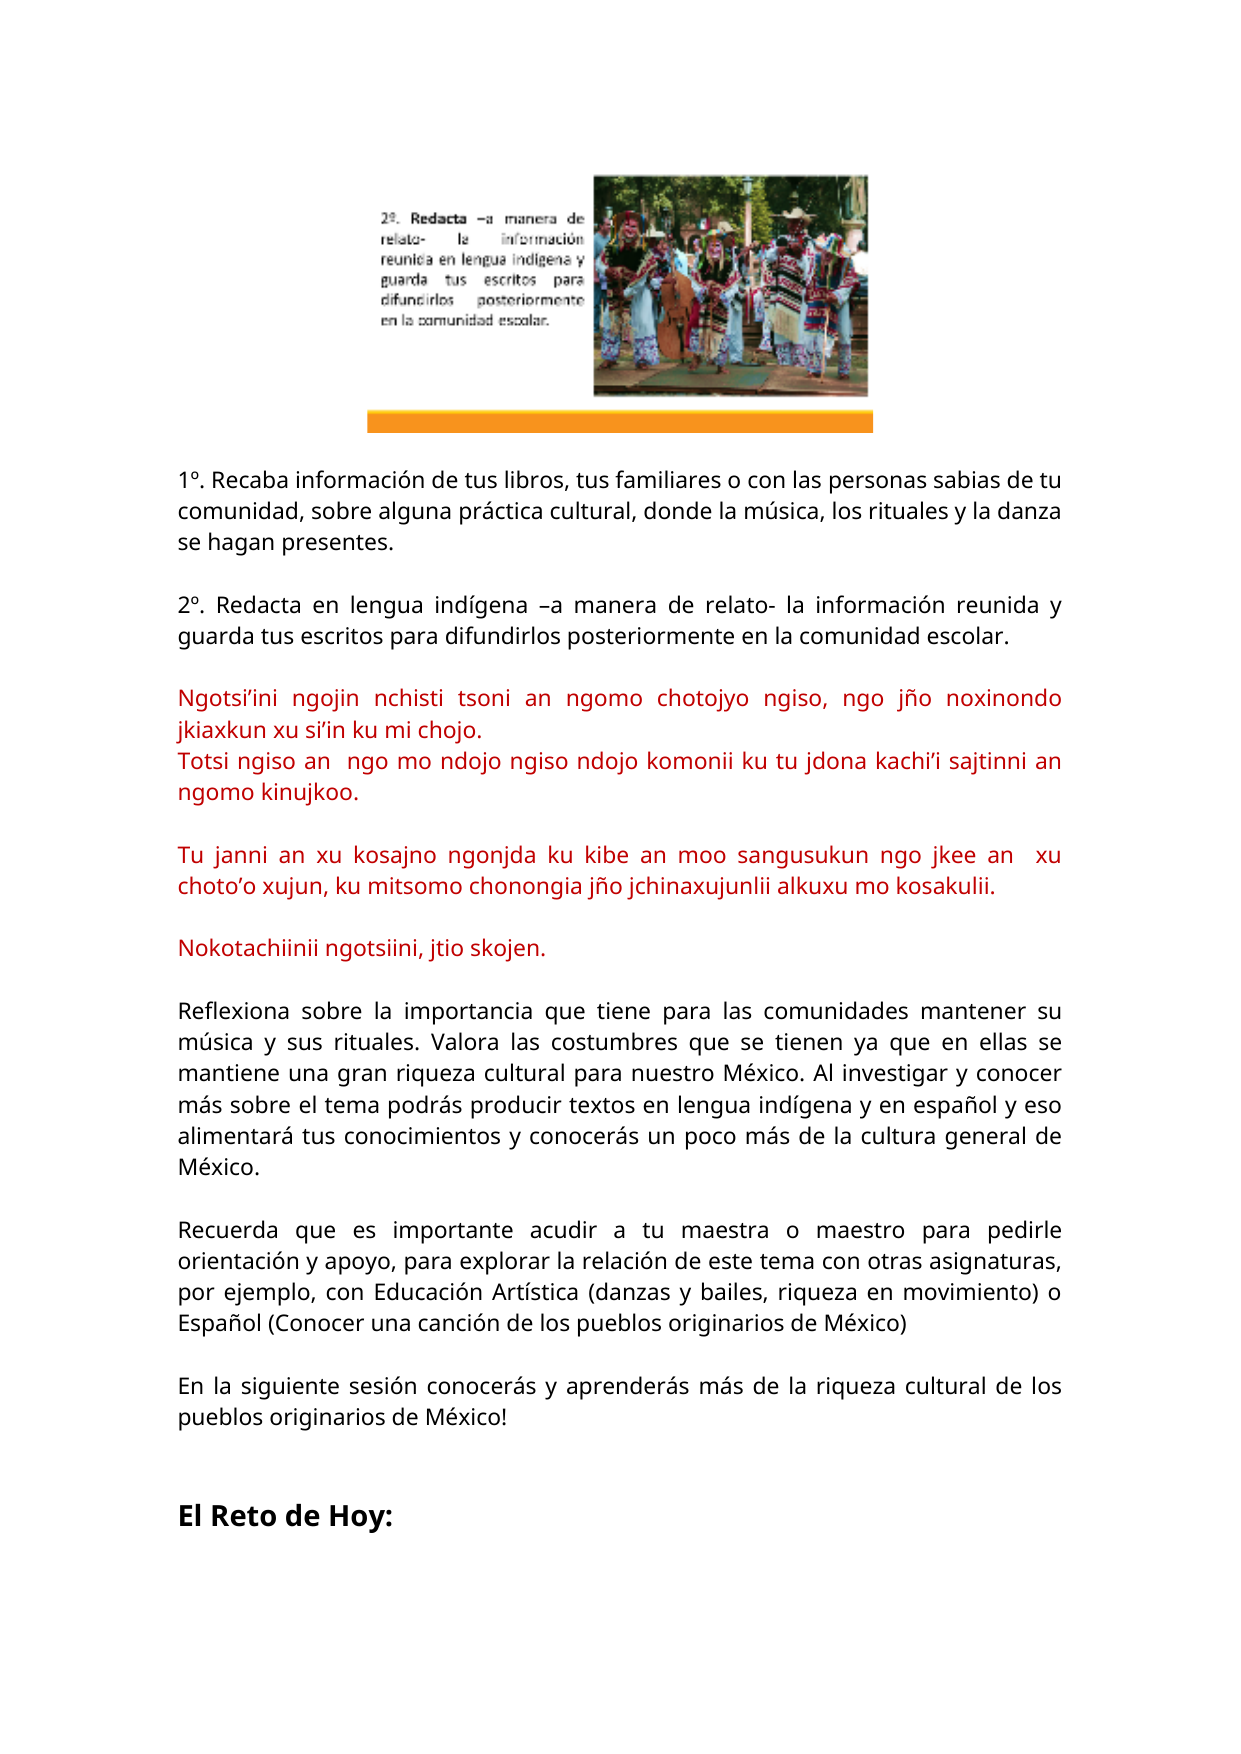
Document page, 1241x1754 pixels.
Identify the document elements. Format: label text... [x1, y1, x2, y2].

text Recuerda que es importante acudir a tu maestra o maestro para pedirle orientación y apoyo, para explorar la relación de este tema con otras asignaturas, por ejemplo, con Educación Artística (danzas y bailes, riqueza en movimiento) o Español (Conocer una canción de los pueblos originarios de México) [177, 1213, 1063, 1338]
picture [367, 147, 874, 433]
text Ngotsi’ini ngojin nchisti tsoni an ngomo chotojyo ngiso, ngo jño noxinondo jkiaxkun xu si’in ku mi chojo. [177, 682, 1063, 745]
text En la siguiente sesión conocerás y aprenderás más de la riqueza cultural de los pueblos originarios de México! [177, 1370, 1063, 1432]
text 1º. Recaba información de tus libros, tus familiares o con las personas sabias de tu comunidad, sobre alguna práctica cultural, donde la música, los rituales y la danza se hagan presentes. [177, 463, 1063, 557]
text Tu janni an xu kosajno ngonjda ku kibe an moo sangusukun ngo jkee an xu choto’o xujun, ku mitsomo chonongia jño jchinaxujunlii alkuxu mo kosakulii. [177, 838, 1063, 901]
text El Reto de Hoy: [177, 1495, 1063, 1534]
text Reflexiona sobre la importancia que tiene para las comunidades mantener su música y sus rituales. Valora las costumbres que se tienen ya que en ellas se mantiene una gran riqueza cultural para nuestro México. Al investigar y conocer más sobre el tema podrás producir textos en lengua indígena y en español y eso alimentará tus conocimientos y conocerás un poco más de la cultura general de México. [177, 995, 1063, 1182]
text 2º. Redacta en lengua indígena –a manera de relato- la información reunida y guarda tus escritos para difundirlos posteriormente en la comunidad escolar. [177, 588, 1063, 651]
text Totsi ngiso an ngo mo ndojo ngiso ndojo komonii ku tu jdona kachi’i sajtinni an ngomo kinujkoo. [177, 745, 1063, 807]
text Nokotachiinii ngotsiini, jtio skojen. [177, 932, 1063, 963]
